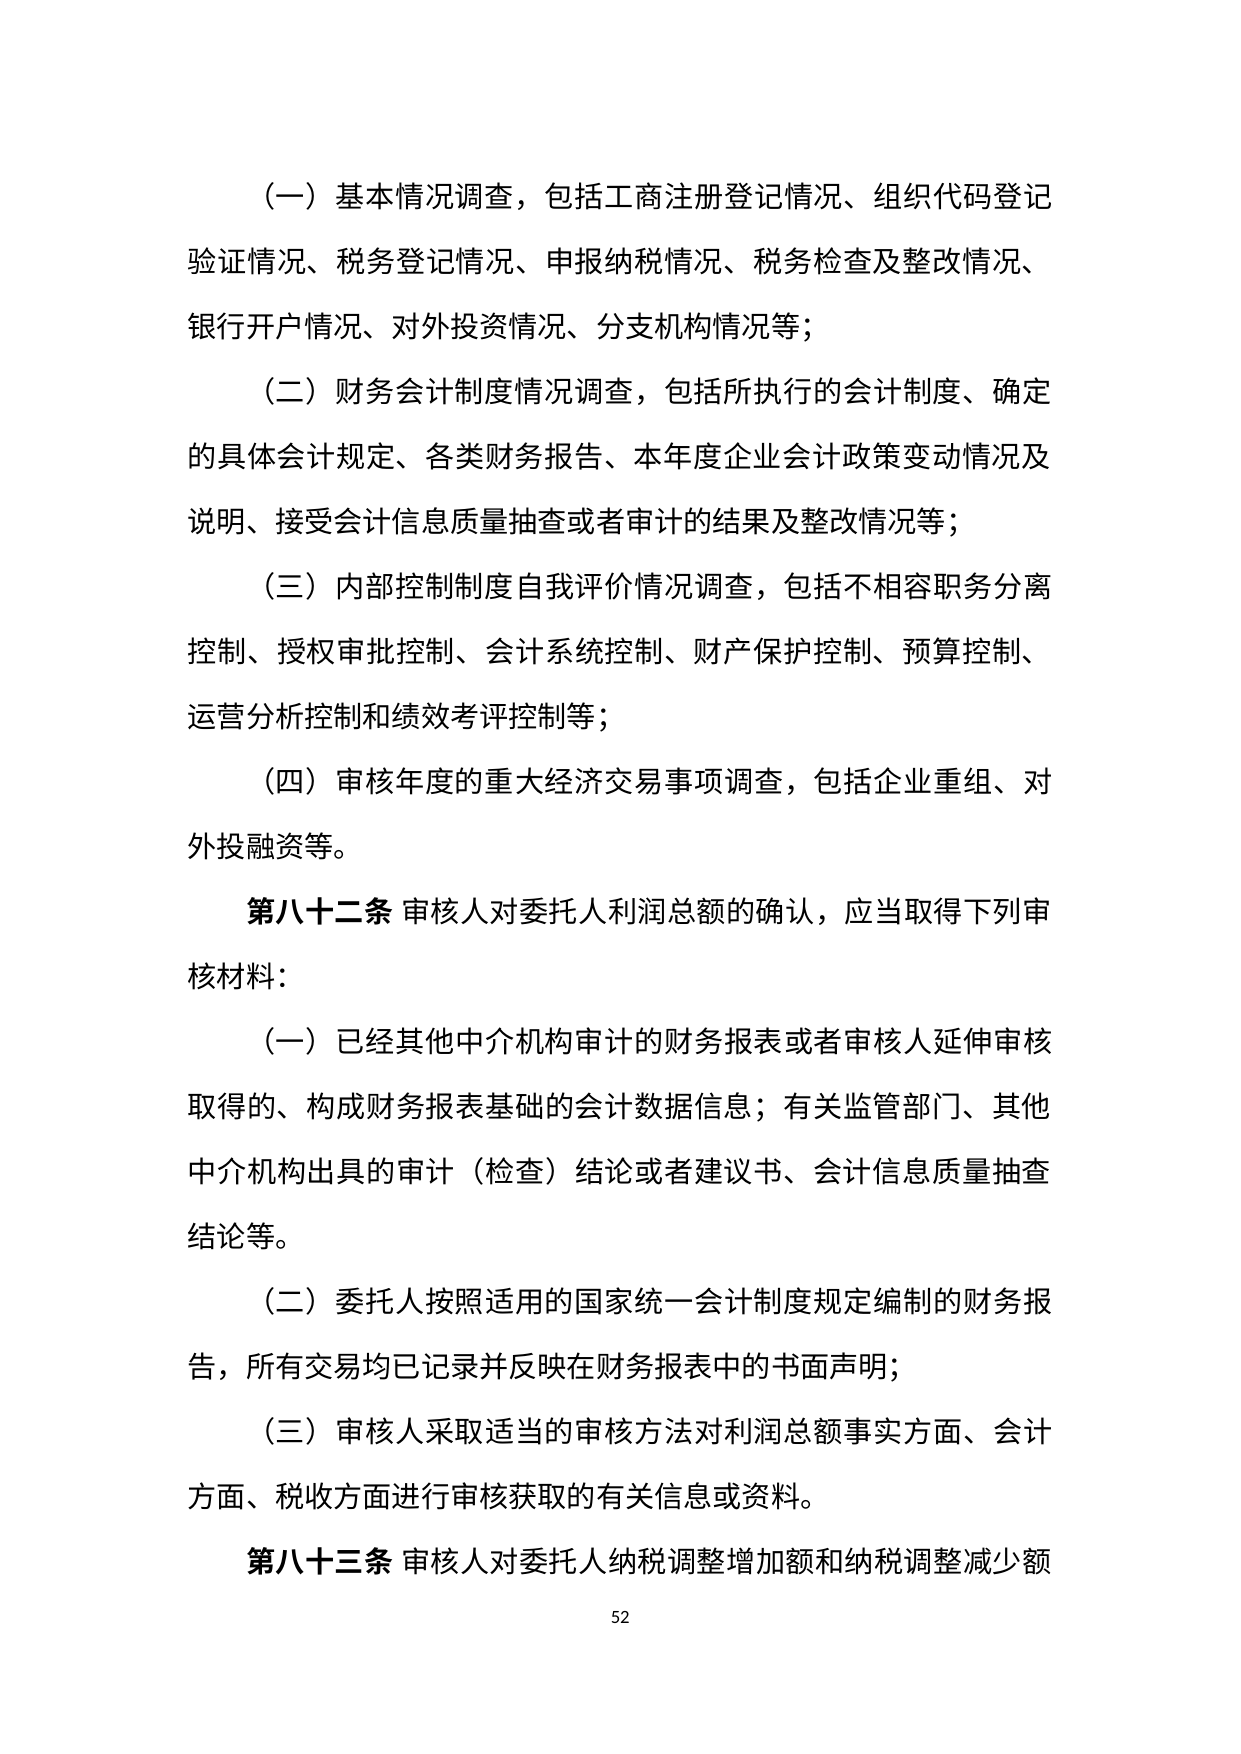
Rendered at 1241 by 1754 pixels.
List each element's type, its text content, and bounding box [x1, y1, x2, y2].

text （二）委托人按照适用的国家统一会计制度规定编制的财务报告，所有交易均已记录并反映在财务报表中的书面声明； [187, 1267, 1053, 1397]
text 第八十二条 审核人对委托人利润总额的确认，应当取得下列审核材料： [187, 877, 1053, 1007]
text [187, 1527, 1053, 1592]
text （一）已经其他中介机构审计的财务报表或者审核人延伸审核取得的、构成财务报表基础的会计数据信息；有关监管部门、其他中介机构出具的审计（检查）结论或者建议书、会计信息质量抽查结论等。 [187, 1007, 1053, 1267]
text （四）审核年度的重大经济交易事项调查，包括企业重组、对外投融资等。 [187, 747, 1053, 877]
text （二）财务会计制度情况调查，包括所执行的会计制度、确定的具体会计规定、各类财务报告、本年度企业会计政策变动情况及说明、接受会计信息质量抽查或者审计的结果及整改情况等； [187, 357, 1053, 552]
text （一）基本情况调查，包括工商注册登记情况、组织代码登记验证情况、税务登记情况、申报纳税情况、税务检查及整改情况、银行开户情况、对外投资情况、分支机构情况等； [187, 162, 1053, 357]
text （三）审核人采取适当的审核方法对利润总额事实方面、会计方面、税收方面进行审核获取的有关信息或资料。 [187, 1397, 1053, 1527]
text （三）内部控制制度自我评价情况调查，包括不相容职务分离控制、授权审批控制、会计系统控制、财产保护控制、预算控制、运营分析控制和绩效考评控制等； [187, 552, 1053, 747]
